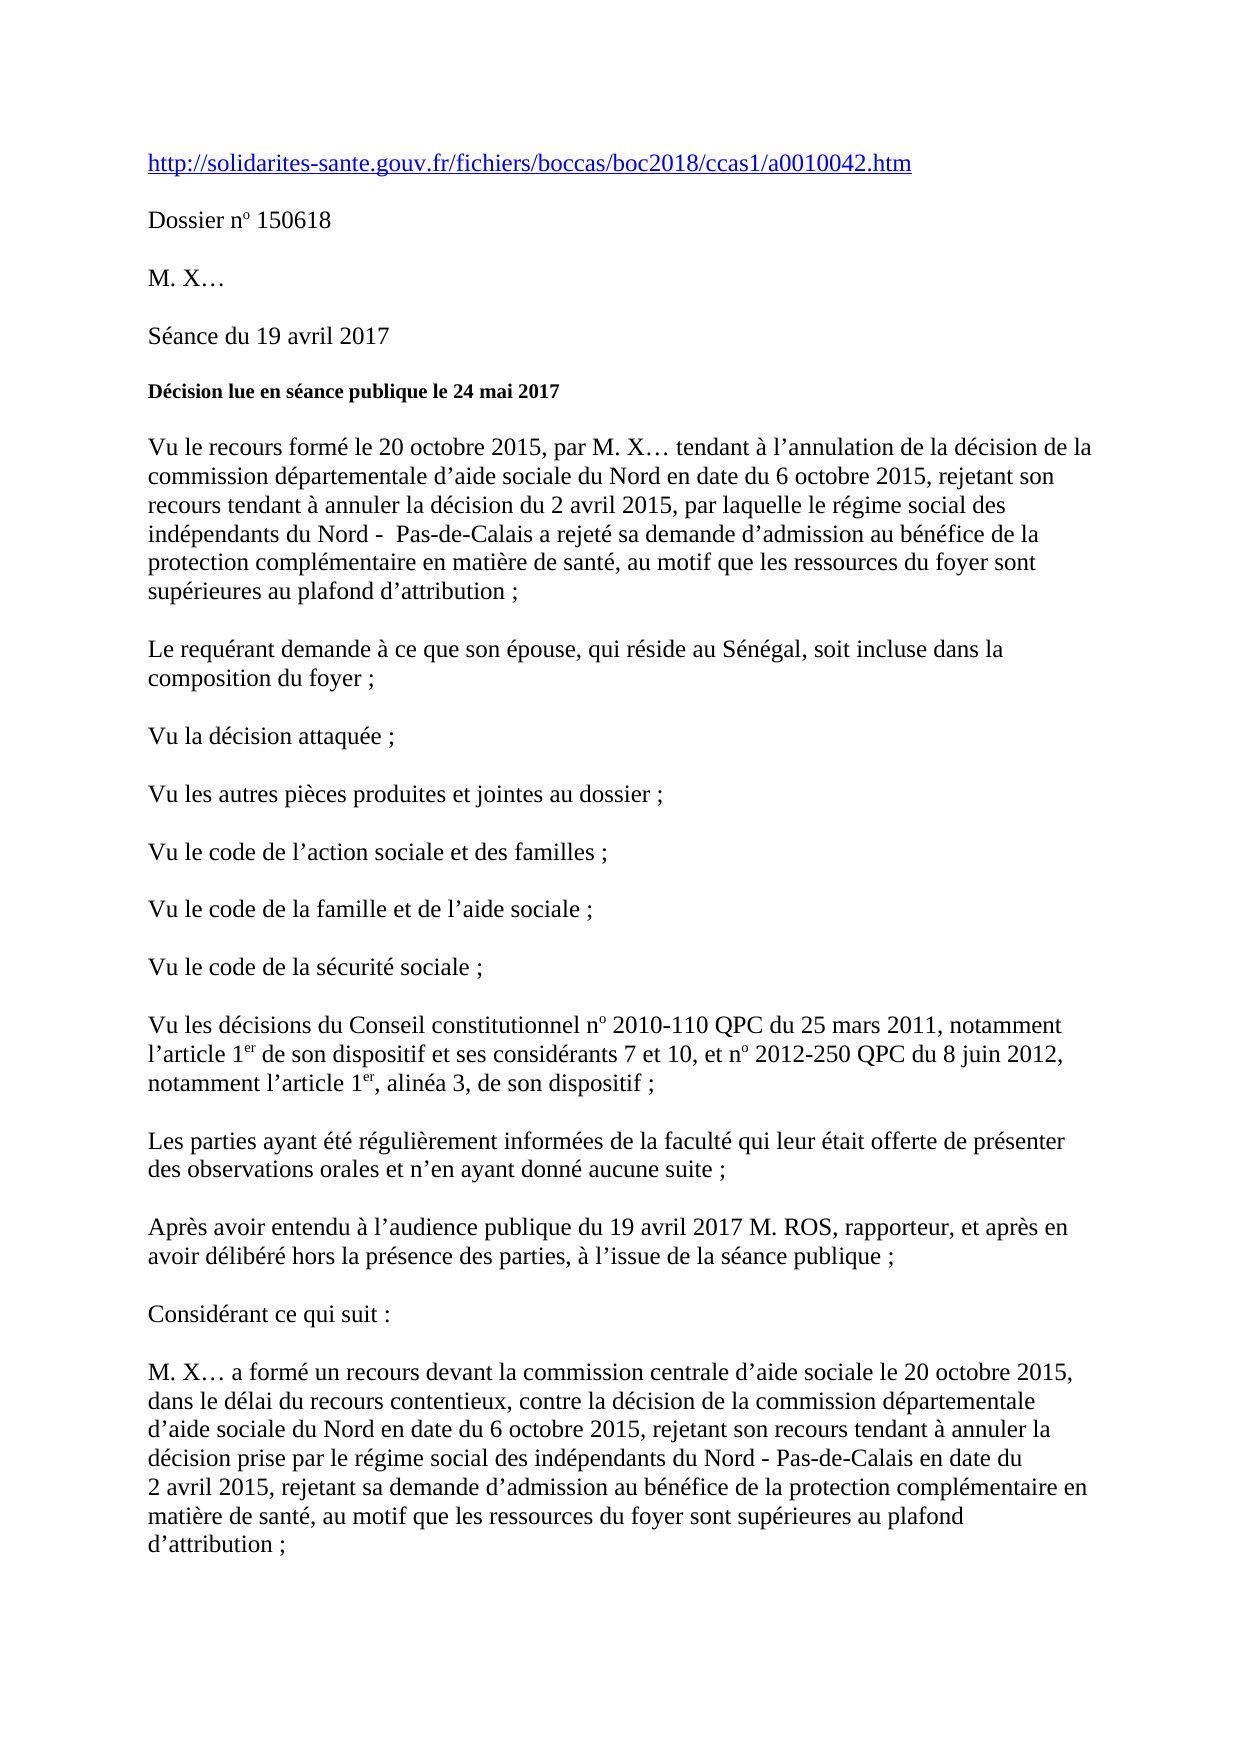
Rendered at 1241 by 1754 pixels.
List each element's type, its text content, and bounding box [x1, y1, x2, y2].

text Après avoir entendu à l’audience publique du 19 avril 2017 M. ROS, rapporteur, et après en avoir délibéré hors la présence des parties, à l’issue de la séance publique ; [148, 1212, 1093, 1270]
text Dossier no 150618 [148, 206, 1093, 234]
text M. X… a formé un recours devant la commission centrale d’aide sociale le 20 octobre 2015, dans le délai du recours contentieux, contre la décision de la commission départementale d’aide sociale du Nord en date du 6 octobre 2015, rejetant son recours tendant à annuler la décision prise par le régime social des indépendants du Nord - Pas-de-Calais en date du 2 avril 2015, rejetant sa demande d’admission au bénéfice de la protection complémentaire en matière de santé, au motif que les ressources du foyer sont supérieures au plafond d’attribution ; [148, 1357, 1093, 1558]
text Vu le code de la famille et de l’aide sociale ; [148, 894, 1093, 923]
text Vu le code de la sécurité sociale ; [148, 952, 1093, 981]
text Séance du 19 avril 2017 [148, 321, 1093, 350]
text Le requérant demande à ce que son épouse, qui réside au Sénégal, soit incluse dans la composition du foyer ; [148, 634, 1093, 692]
subtitle Décision lue en séance publique le 24 mai 2017 [148, 379, 1093, 403]
text http://solidarites-sante.gouv.fr/fichiers/boccas/boc2018/ccas1/a0010042.htm [148, 148, 1093, 176]
text Considérant ce qui suit : [148, 1299, 1093, 1328]
text Vu les décisions du Conseil constitutionnel no 2010-110 QPC du 25 mars 2011, notamment l’article 1er de son dispositif et ses considérants 7 et 10, et no 2012-250 QPC du 8 juin 2012, notamment l’article 1er, alinéa 3, de son dispositif ; [148, 1010, 1093, 1097]
text Les parties ayant été régulièrement informées de la faculté qui leur était offerte de présenter des observations orales et n’en ayant donné aucune suite ; [148, 1126, 1093, 1183]
text Vu la décision attaquée ; [148, 721, 1093, 749]
text Vu les autres pièces produites et jointes au dossier ; [148, 779, 1093, 807]
text Vu le code de l’action sociale et des familles ; [148, 837, 1093, 865]
text M. X… [148, 263, 1093, 292]
text Vu le recours formé le 20 octobre 2015, par M. X… tendant à l’annulation de la décision de la commission départementale d’aide sociale du Nord en date du 6 octobre 2015, rejetant son recours tendant à annuler la décision du 2 avril 2015, par laquelle le régime social des indépendants du Nord - Pas-de-Calais a rejeté sa demande d’admission au bénéfice de la protection complémentaire en matière de santé, au motif que les ressources du foyer sont supérieures au plafond d’attribution ; [148, 432, 1093, 605]
